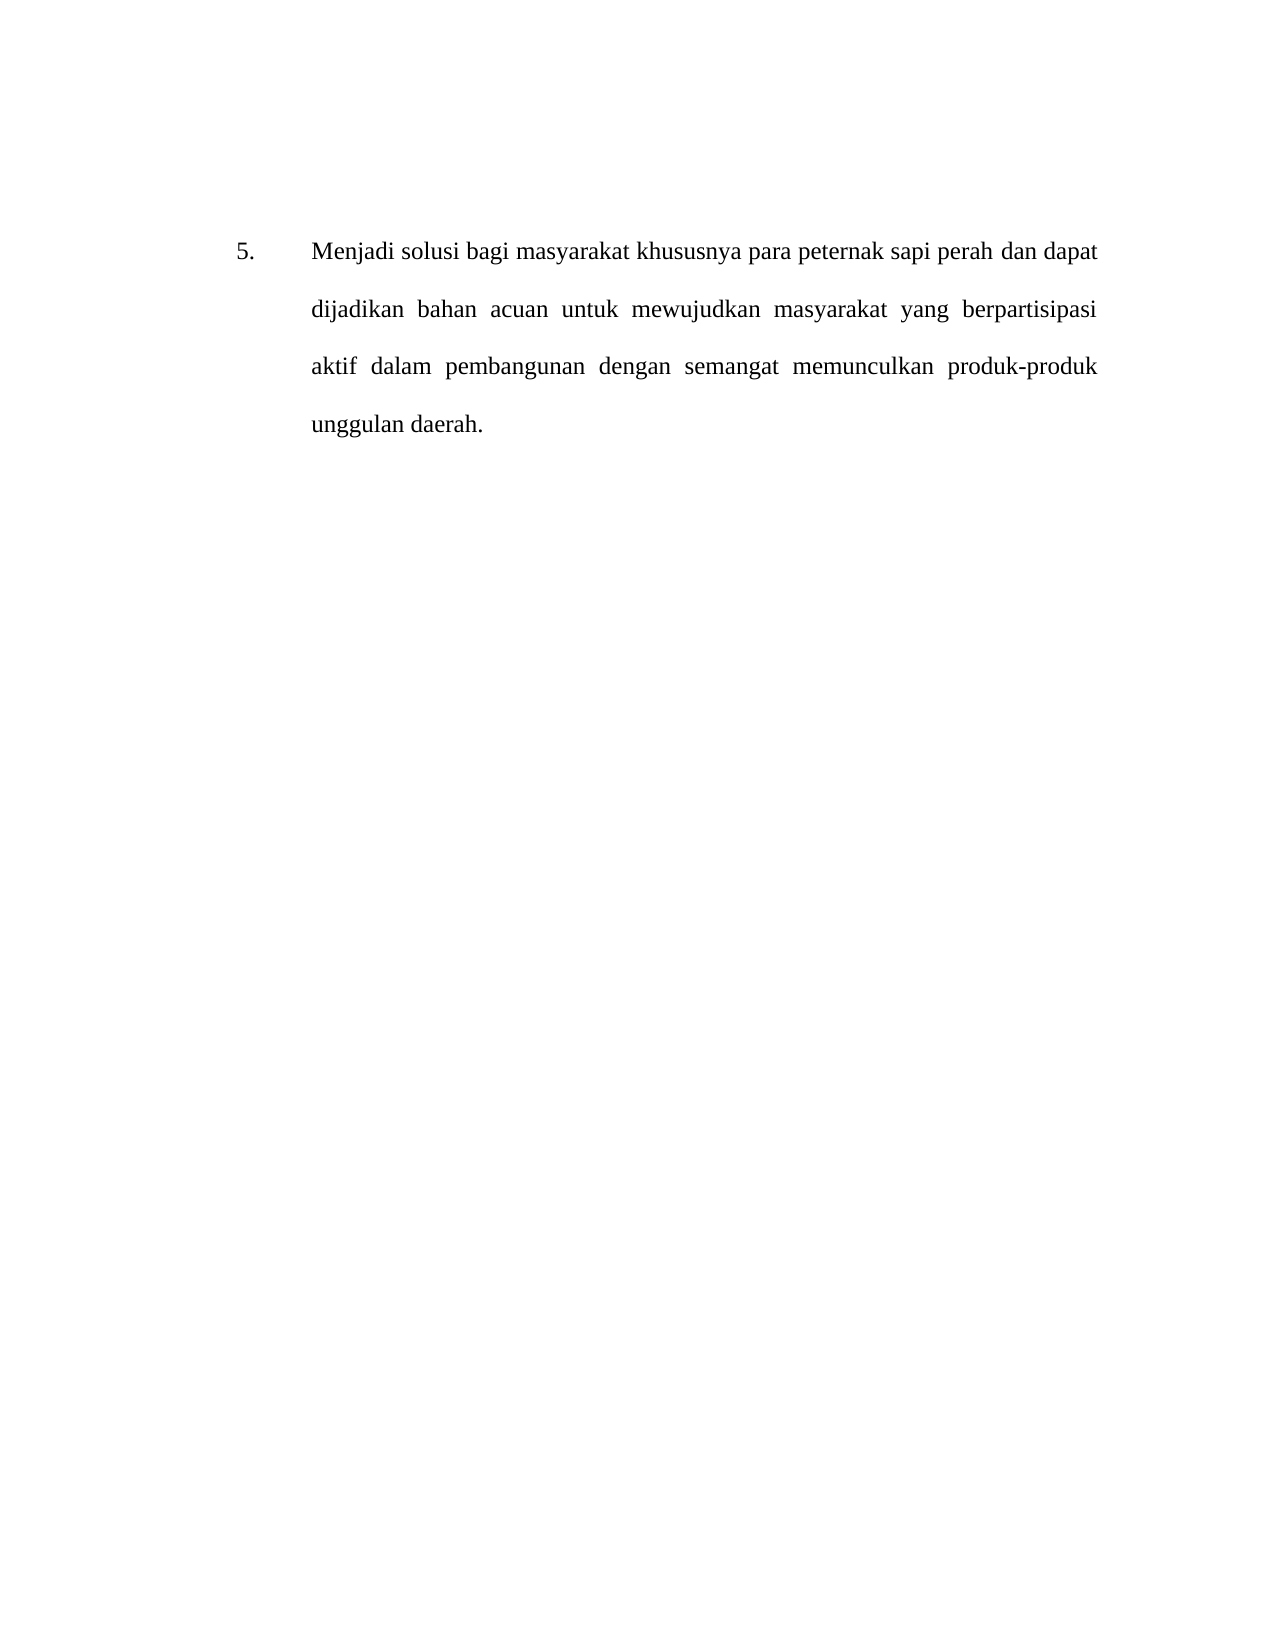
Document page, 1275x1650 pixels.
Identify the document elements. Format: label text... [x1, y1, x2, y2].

list Menjadi solusi bagi masyarakat khususnya para peternak sapi perah dan dapat dijadikan bahan acuan untuk mewujudkan masyarakat yang berpartisipasi aktif dalam pembangunan dengan semangat memunculkan produk-produk unggulan daerah. [236, 236, 1098, 437]
